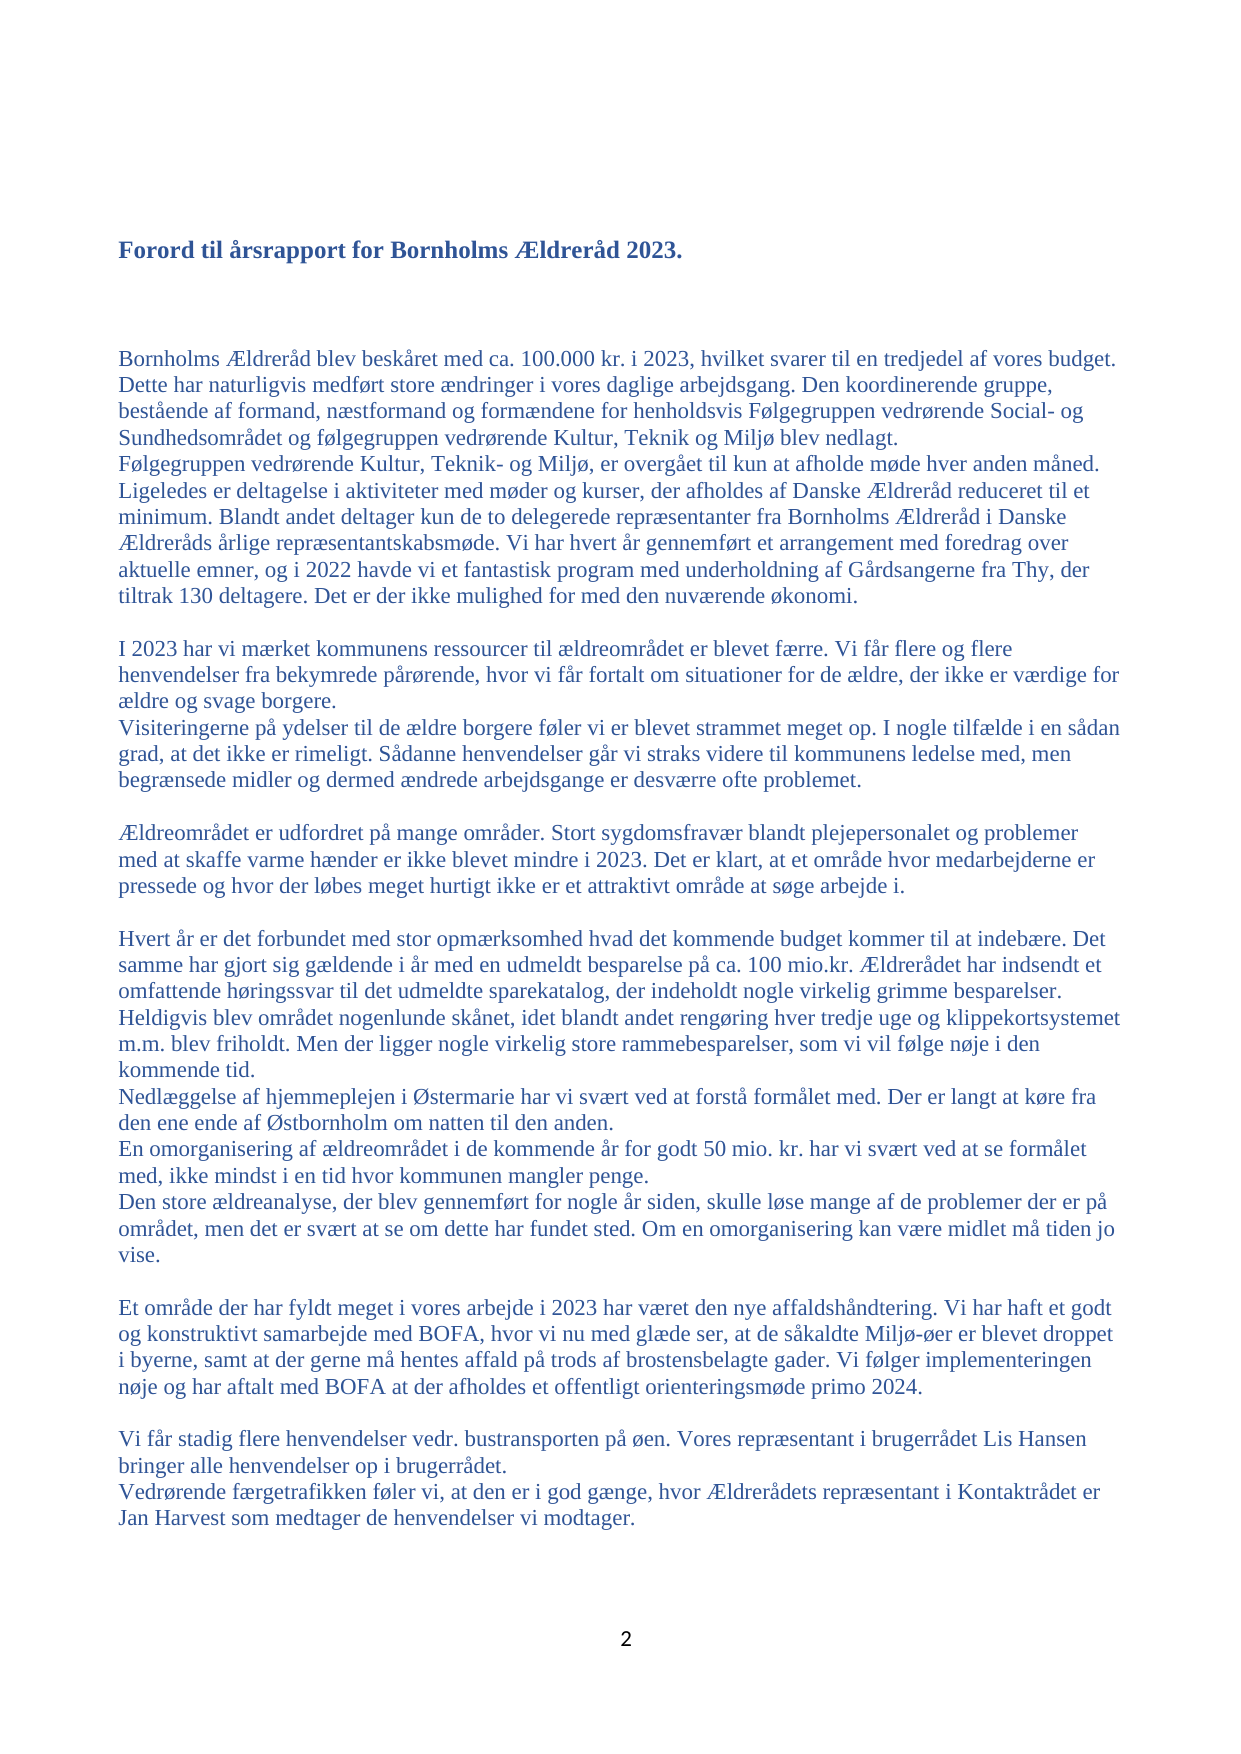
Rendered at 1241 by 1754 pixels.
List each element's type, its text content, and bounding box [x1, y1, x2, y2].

text Bornholms Ældreråd blev beskåret med ca. 100.000 kr. i 2023, hvilket svarer til en tredjedel af vores budget. Dette har naturligvis medført store ændringer i vores daglige arbejdsgang. Den koordinerende gruppe, bestående af formand, næstformand og formændene for henholdsvis Følgegruppen vedrørende Social- og Sundhedsområdet og følgegruppen vedrørende Kultur, Teknik og Miljø blev nedlagt. [118, 345, 1122, 450]
text Hvert år er det forbundet med stor opmærksomhed hvad det kommende budget kommer til at indebære. Det samme har gjort sig gældende i år med en udmeldt besparelse på ca. 100 mio.kr. Ældrerådet har indsendt et omfattende høringssvar til det udmeldte sparekatalog, der indeholdt nogle virkelig grimme besparelser. Heldigvis blev området nogenlunde skånet, idet blandt andet rengøring hver tredje uge og klippekortsystemet m.m. blev friholdt. Men der ligger nogle virkelig store rammebesparelser, som vi vil følge nøje i den kommende tid. [118, 925, 1122, 1083]
text Visiteringerne på ydelser til de ældre borgere føler vi er blevet strammet meget op. I nogle tilfælde i en sådan grad, at det ikke er rimeligt. Sådanne henvendelser går vi straks videre til kommunens ledelse med, men begrænsede midler og dermed ændrede arbejdsgange er desværre ofte problemet. [118, 714, 1122, 793]
text Et område der har fyldt meget i vores arbejde i 2023 har været den nye affaldshåndtering. Vi har haft et godt og konstruktivt samarbejde med BOFA, hvor vi nu med glæde ser, at de såkaldte Miljø-øer er blevet droppet i byerne, samt at der gerne må hentes affald på trods af brostensbelagte gader. Vi følger implementeringen nøje og har aftalt med BOFA at der afholdes et offentligt orienteringsmøde primo 2024. [118, 1294, 1122, 1399]
text I 2023 har vi mærket kommunens ressourcer til ældreområdet er blevet færre. Vi får flere og flere henvendelser fra bekymrede pårørende, hvor vi får fortalt om situationer for de ældre, der ikke er værdige for ældre og svage borgere. [118, 635, 1122, 714]
text Ældreområdet er udfordret på mange områder. Stort sygdomsfravær blandt plejepersonalet og problemer med at skaffe varme hænder er ikke blevet mindre i 2023. Det er klart, at et område hvor medarbejderne er pressede og hvor der løbes meget hurtigt ikke er et attraktivt område at søge arbejde i. [118, 819, 1122, 898]
text Vi får stadig flere henvendelser vedr. bustransporten på øen. Vores repræsentant i brugerrådet Lis Hansen bringer alle henvendelser op i brugerrådet. [118, 1425, 1122, 1478]
text Følgegruppen vedrørende Kultur, Teknik- og Miljø, er overgået til kun at afholde møde hver anden måned. Ligeledes er deltagelse i aktiviteter med møder og kurser, der afholdes af Danske Ældreråd reduceret til et minimum. Blandt andet deltager kun de to delegerede repræsentanter fra Bornholms Ældreråd i Danske Ældreråds årlige repræsentantskabsmøde. Vi har hvert år gennemført et arrangement med foredrag over aktuelle emner, og i 2022 havde vi et fantastisk program med underholdning af Gårdsangerne fra Thy, der tiltrak 130 deltagere. Det er der ikke mulighed for med den nuværende økonomi. [118, 450, 1122, 608]
text Vedrørende færgetrafikken føler vi, at den er i god gænge, hvor Ældrerådets repræsentant i Kontaktrådet er Jan Harvest som medtager de henvendelser vi modtager. [118, 1478, 1122, 1531]
text Forord til årsrapport for Bornholms Ældreråd 2023. [118, 235, 1122, 263]
text Nedlæggelse af hjemmeplejen i Østermarie har vi svært ved at forstå formålet med. Der er langt at køre fra den ene ende af Østbornholm om natten til den anden. [118, 1083, 1122, 1136]
text Den store ældreanalyse, der blev gennemført for nogle år siden, skulle løse mange af de problemer der er på området, men det er svært at se om dette har fundet sted. Om en omorganisering kan være midlet må tiden jo vise. [118, 1188, 1122, 1267]
text En omorganisering af ældreområdet i de kommende år for godt 50 mio. kr. har vi svært ved at se formålet med, ikke mindst i en tid hvor kommunen mangler penge. [118, 1136, 1122, 1188]
